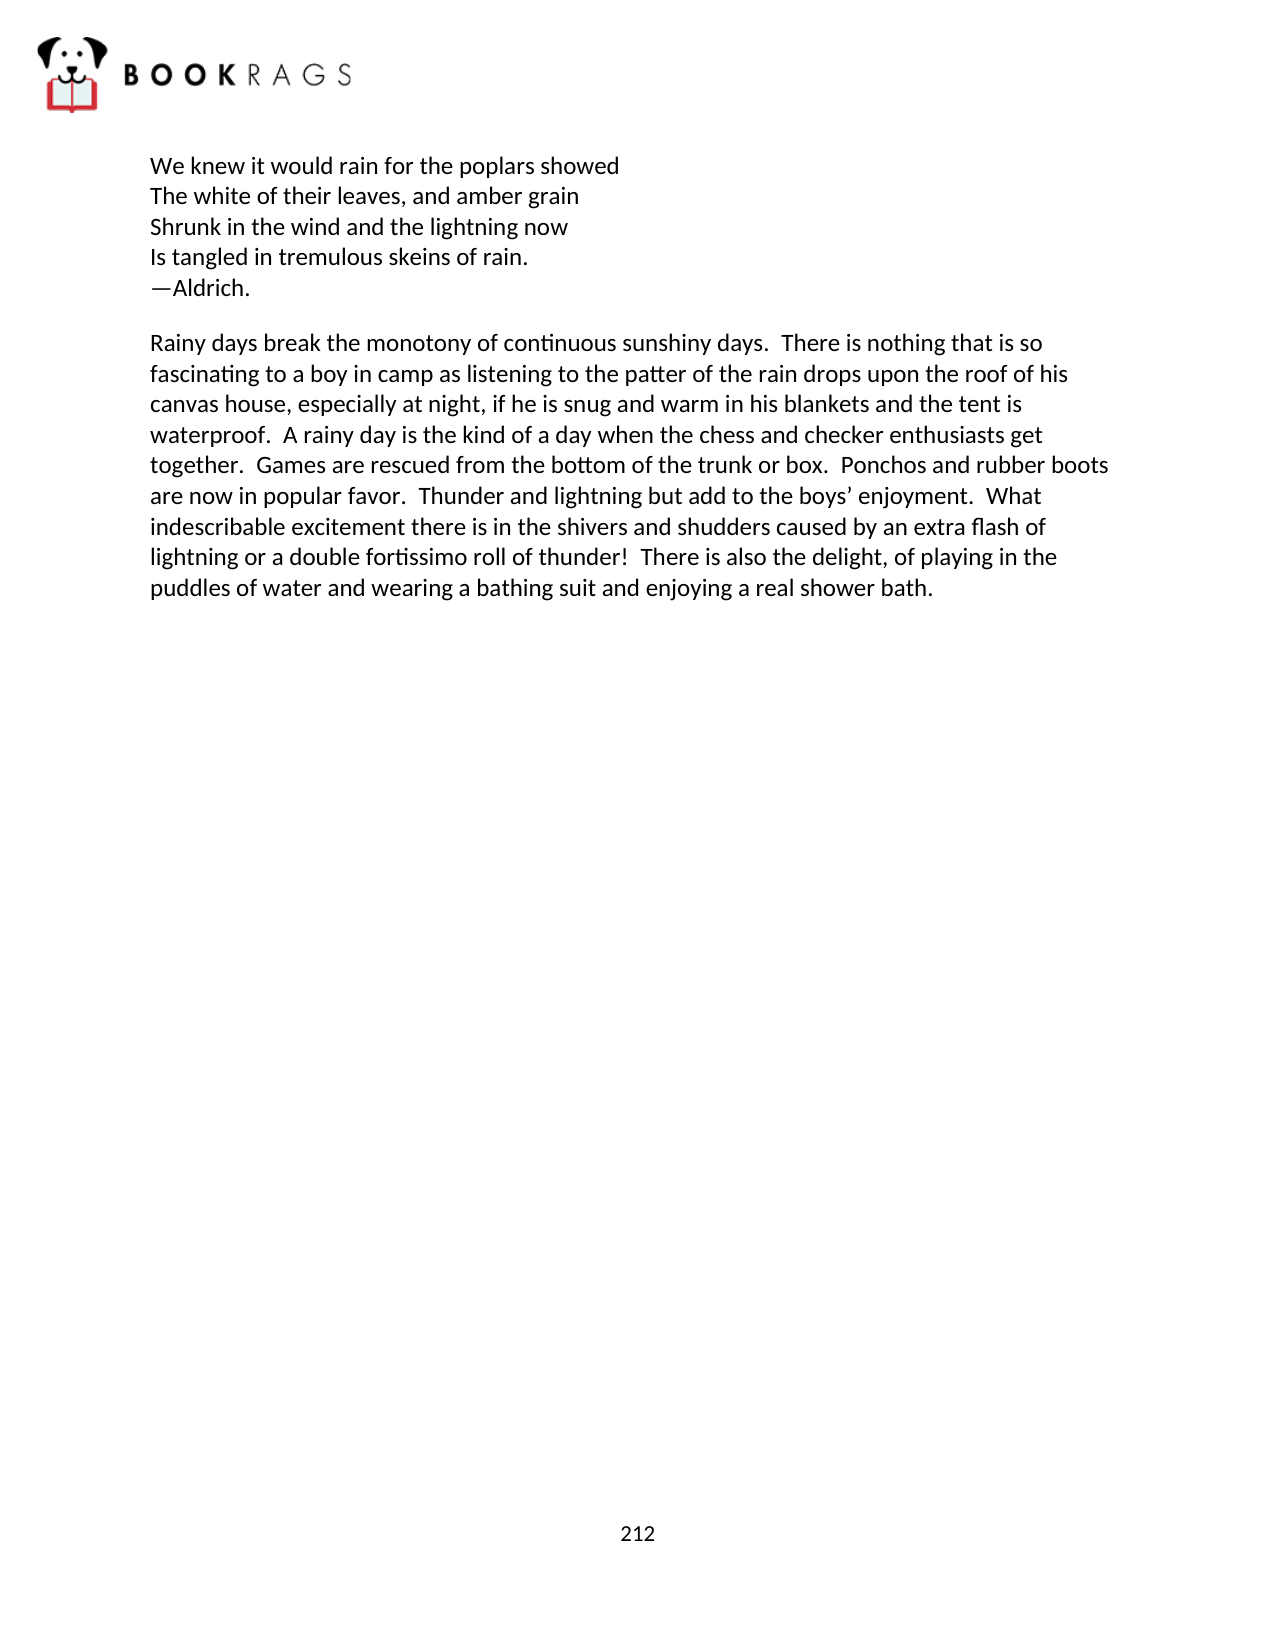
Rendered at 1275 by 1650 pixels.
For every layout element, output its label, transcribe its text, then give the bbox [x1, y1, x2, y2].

picture [37, 37, 351, 113]
text We knew it would rain for the poplars showed The white of their leaves, and amber grain Shrunk in the wind and the lightning now Is tangled in tremulous skeins of rain. —­Aldrich. [150, 150, 1125, 303]
text Rainy days break the monotony of continuous sunshiny days. There is nothing that is so fascinating to a boy in camp as listening to the patter of the rain drops upon the roof of his canvas house, especially at night, if he is snug and warm in his blankets and the tent is waterproof. A rainy day is the kind of a day when the chess and checker enthusiasts get together. Games are rescued from the bottom of the trunk or box. Ponchos and rubber boots are now in popular favor. Thunder and lightning but add to the boys’ enjoyment. What indescribable excitement there is in the shivers and shudders caused by an extra flash of lightning or a double fortissimo roll of thunder! There is also the delight, of playing in the puddles of water and wearing a bathing suit and enjoying a real shower bath. [150, 328, 1125, 602]
